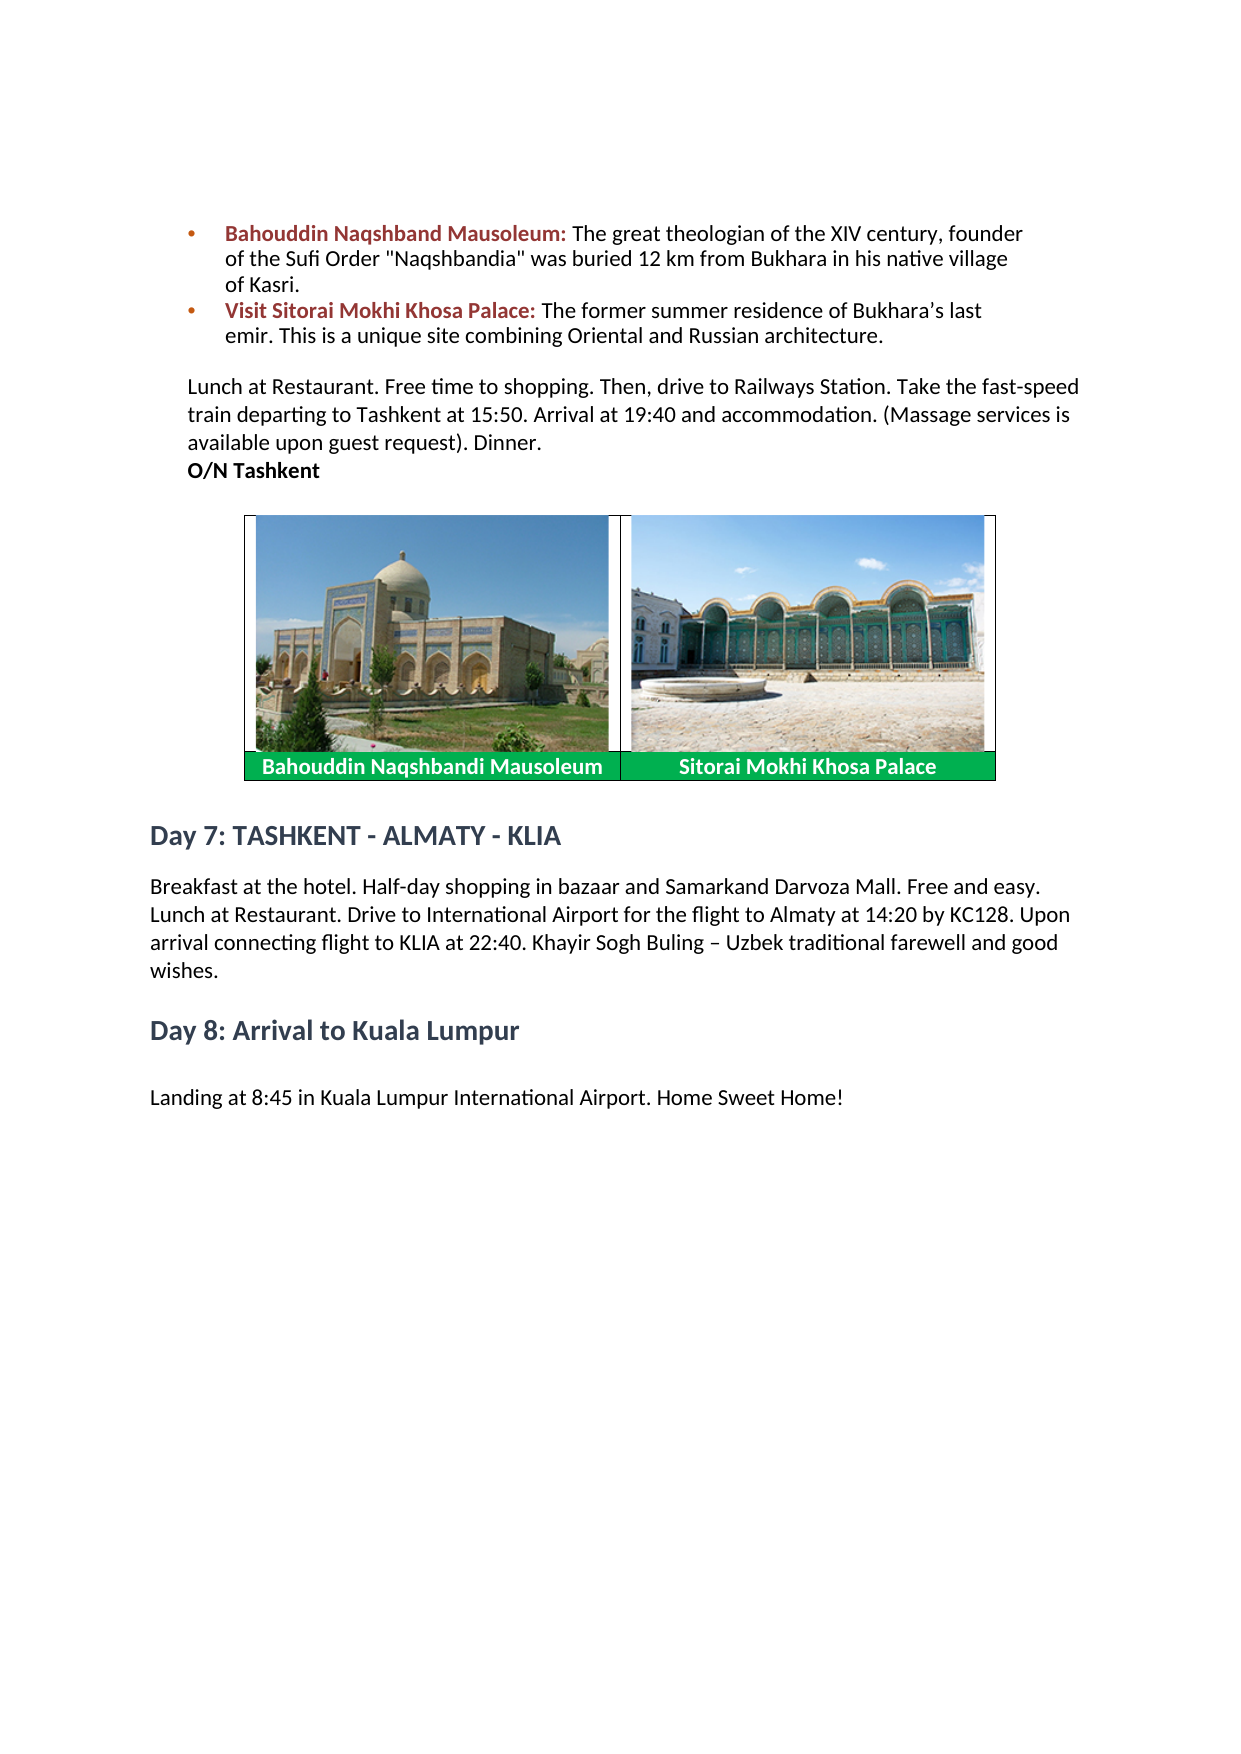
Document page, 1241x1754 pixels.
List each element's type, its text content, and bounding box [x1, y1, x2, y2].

picture [631, 515, 985, 752]
text Lunch at Restaurant. Free time to shopping. Then, drive to Railways Station. Take the fast-speed train departing to Tashkent at 15:50. Arrival at 19:40 and accommodation. (Massage services is available upon guest request). Dinner. [187, 372, 1090, 456]
table_cell Bahouddin Naqshbandi Mausoleum [245, 752, 620, 780]
table_header [245, 516, 255, 751]
text O/N Tashkent [187, 456, 1090, 484]
list Bahouddin Naqshband Mausoleum: The great theologian of the XIV century, founder of the Sufi Order "Naqshbandia" was buried 12 km from Bukhara in his native village of Kasri. [187, 222, 1032, 298]
text Breakfast at the hotel. Half-day shopping in bazaar and Samarkand Darvoza Mall. Free and easy. Lunch at Restaurant. Drive to International Airport for the flight to Almaty at 14:20 by KC128. Upon arrival connecting flight to KLIA at 22:40. Khayir Sogh Buling – Uzbek traditional farewell and good wishes. [150, 872, 1090, 984]
text Day 7: TASHKENT - ALMATY - KLIA [150, 817, 1090, 852]
table_cell Sitorai Mokhi Khosa Palace [621, 752, 995, 780]
picture [255, 515, 609, 752]
table_header [985, 516, 995, 751]
text Day 8: Arrival to Kuala Lumpur [150, 1012, 1090, 1048]
text Landing at 8:45 in Kuala Lumpur International Airport. Home Sweet Home! [150, 1083, 1090, 1111]
list Visit Sitorai Mokhi Khosa Palace: The former summer residence of Bukhara’s last emir. This is a unique site combining Oriental and Russian architecture. [187, 298, 1032, 372]
table_header [609, 516, 620, 751]
table_header [621, 516, 631, 751]
